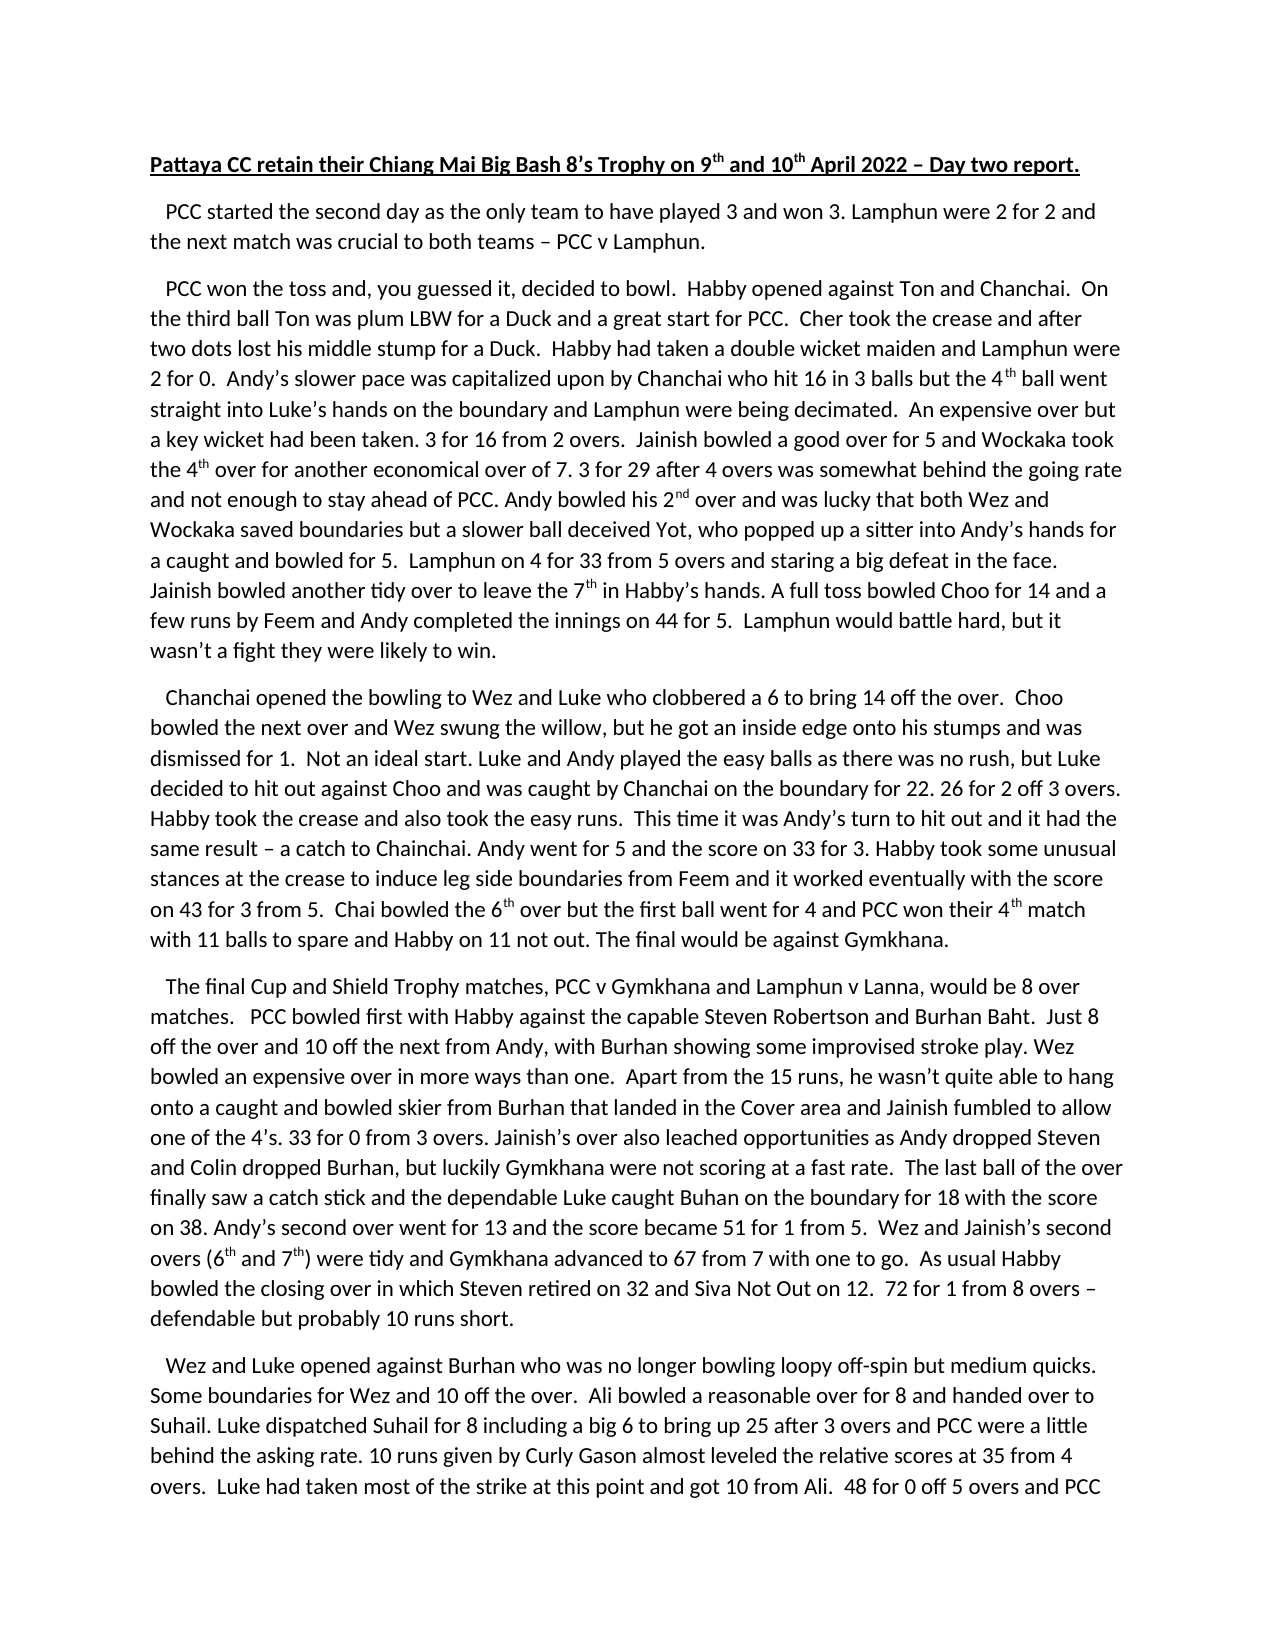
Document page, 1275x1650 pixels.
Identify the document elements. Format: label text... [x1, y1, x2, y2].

text Pattaya CC retain their Chiang Mai Big Bash 8’s Trophy on 9th and 10th April 2022 – Day two report. [150, 150, 1125, 178]
text Chanchai opened the bowling to Wez and Luke who clobbered a 6 to bring 14 off the over. Choo bowled the next over and Wez swung the willow, but he got an inside edge onto his stumps and was dismissed for 1. Not an ideal start. Luke and Andy played the easy balls as there was no rush, but Luke decided to hit out against Choo and was caught by Chanchai on the boundary for 22. 26 for 2 off 3 overs. Habby took the crease and also took the easy runs. This time it was Andy’s turn to hit out and it had the same result – a catch to Chainchai. Andy went for 5 and the score on 33 for 3. Habby took some unusual stances at the crease to induce leg side boundaries from Feem and it worked eventually with the score on 43 for 3 from 5. Chai bowled the 6th over but the first ball went for 4 and PCC won their 4th match with 11 balls to spare and Habby on 11 not out. The final would be against Gymkhana. [150, 683, 1125, 953]
text PCC started the second day as the only team to have played 3 and won 3. Lamphun were 2 for 2 and the next match was crucial to both teams – PCC v Lamphun. [150, 197, 1125, 255]
text The final Cup and Shield Trophy matches, PCC v Gymkhana and Lamphun v Lanna, would be 8 over matches. PCC bowled first with Habby against the capable Steven Robertson and Burhan Baht. Just 8 off the over and 10 off the next from Andy, with Burhan showing some improvised stroke play. Wez bowled an expensive over in more ways than one. Apart from the 15 runs, he wasn’t quite able to hang onto a caught and bowled skier from Burhan that landed in the Cover area and Jainish fumbled to allow one of the 4’s. 33 for 0 from 3 overs. Jainish’s over also leached opportunities as Andy dropped Steven and Colin dropped Burhan, but luckily Gymkhana were not scoring at a fast rate. The last ball of the over finally saw a catch stick and the dependable Luke caught Buhan on the boundary for 18 with the score on 38. Andy’s second over went for 13 and the score became 51 for 1 from 5. Wez and Jainish’s second overs (6th and 7th) were tidy and Gymkhana advanced to 67 from 7 with one to go. As usual Habby bowled the closing over in which Steven retired on 32 and Siva Not Out on 12. 72 for 1 from 8 overs – defendable but probably 10 runs short. [150, 972, 1125, 1332]
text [150, 1351, 1125, 1500]
text PCC won the toss and, you guessed it, decided to bowl. Habby opened against Ton and Chanchai. On the third ball Ton was plum LBW for a Duck and a great start for PCC. Cher took the crease and after two dots lost his middle stump for a Duck. Habby had taken a double wicket maiden and Lamphun were 2 for 0. Andy’s slower pace was capitalized upon by Chanchai who hit 16 in 3 balls but the 4th ball went straight into Luke’s hands on the boundary and Lamphun were being decimated. An expensive over but a key wicket had been taken. 3 for 16 from 2 overs. Jainish bowled a good over for 5 and Wockaka took the 4th over for another economical over of 7. 3 for 29 after 4 overs was somewhat behind the going rate and not enough to stay ahead of PCC. Andy bowled his 2nd over and was lucky that both Wez and Wockaka saved boundaries but a slower ball deceived Yot, who popped up a sitter into Andy’s hands for a caught and bowled for 5. Lamphun on 4 for 33 from 5 overs and staring a big defeat in the face. Jainish bowled another tidy over to leave the 7th in Habby’s hands. A full toss bowled Choo for 14 and a few runs by Feem and Andy completed the innings on 44 for 5. Lamphun would battle hard, but it wasn’t a fight they were likely to win. [150, 274, 1125, 664]
